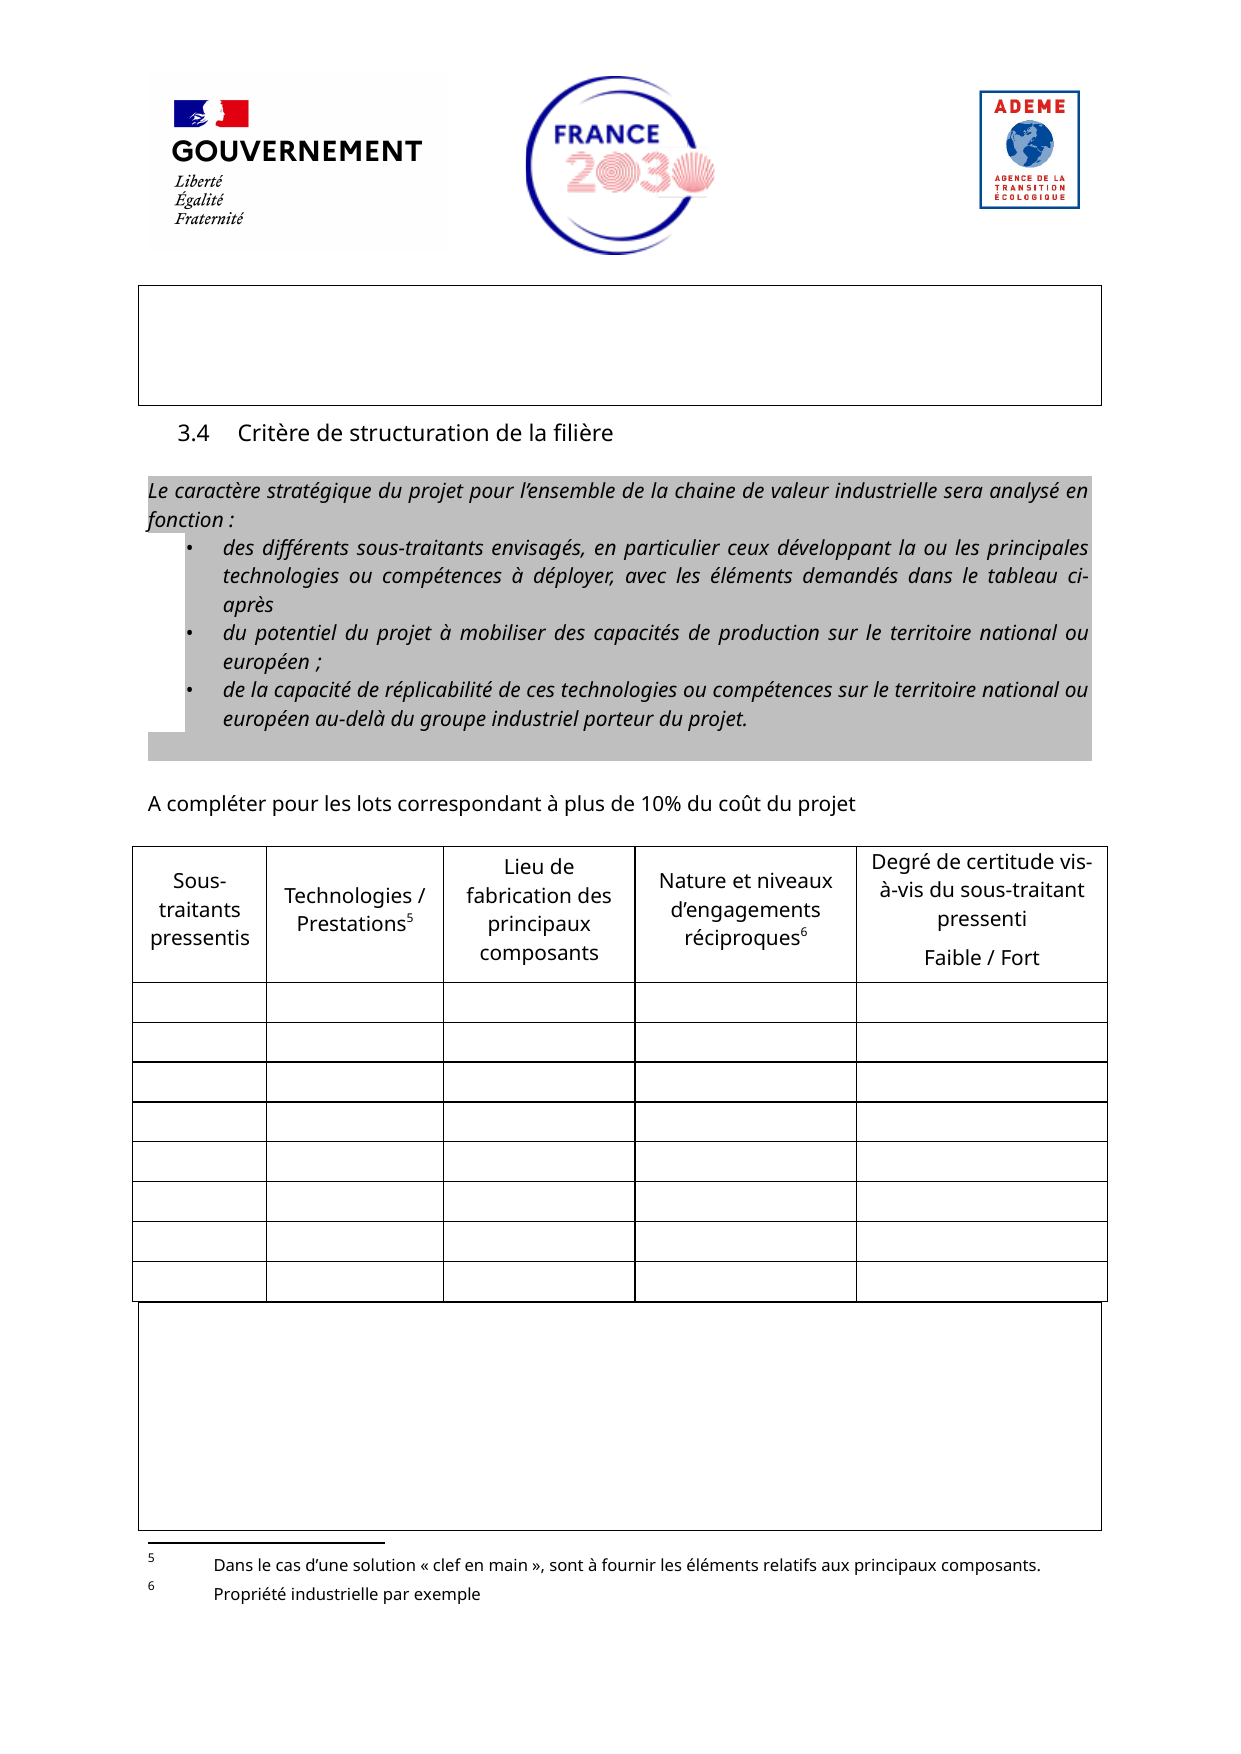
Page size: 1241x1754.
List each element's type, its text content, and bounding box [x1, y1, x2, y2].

table_cell [267, 1023, 443, 1061]
table_cell [267, 1262, 443, 1301]
table_cell [857, 1222, 1107, 1261]
table_header Lieu de fabrication des principaux composants [444, 847, 634, 982]
table_cell [444, 1103, 634, 1141]
table_cell [444, 1142, 634, 1181]
table_cell [636, 983, 856, 1022]
text Le caractère stratégique du projet pour l’ensemble de la chaine de valeur industrielle sera analysé en fonction : [148, 476, 1092, 533]
table_cell [267, 1142, 443, 1181]
table_cell [133, 1103, 266, 1141]
text A compléter pour les lots correspondant à plus de 10% du coût du projet [148, 789, 1092, 818]
table_cell [267, 1222, 443, 1261]
table_cell [444, 1182, 634, 1221]
table_cell [444, 1262, 634, 1301]
table_header Sous-traitants pressentis [133, 847, 266, 982]
table_cell [636, 1262, 856, 1301]
list du potentiel du projet à mobiliser des capacités de production sur le territoire national ou européen ; [185, 618, 1092, 675]
table_cell [636, 1182, 856, 1221]
table_cell [133, 1222, 266, 1261]
list des différents sous-traitants envisagés, en particulier ceux développant la ou les principales technologies ou compétences à déployer, avec les éléments demandés dans le tableau ci-après [185, 533, 1092, 618]
table_cell [636, 1103, 856, 1141]
table_cell [444, 1222, 634, 1261]
picture [966, 77, 1093, 222]
table_cell [857, 1103, 1107, 1141]
subtitle Critère de structuration de la filière [177, 417, 1092, 448]
table_cell [267, 1182, 443, 1221]
table_cell [857, 1262, 1107, 1301]
table_header Degré de certitude vis-à-vis du sous-traitant pressenti Faible / Fort [857, 847, 1107, 982]
table_cell [133, 1063, 266, 1101]
table_cell [133, 1262, 266, 1301]
list de la capacité de réplicabilité de ces technologies ou compétences sur le territoire national ou européen au-delà du groupe industriel porteur du projet. [185, 675, 1092, 732]
table_cell [133, 1023, 266, 1061]
table_cell [857, 1063, 1107, 1101]
table_header Nature et niveaux d’engagements réciproques [636, 847, 856, 982]
table_cell [636, 1142, 856, 1181]
table_cell [857, 1142, 1107, 1181]
table_cell [133, 1182, 266, 1221]
table_cell [267, 1103, 443, 1141]
table_cell [444, 1023, 634, 1061]
picture [525, 76, 715, 255]
table_cell [636, 1222, 856, 1261]
table_cell [133, 1142, 266, 1181]
table_cell [267, 1063, 443, 1101]
picture [147, 73, 449, 251]
table_header Technologies / Prestations [267, 847, 443, 982]
table_cell [636, 1023, 856, 1061]
table_cell [267, 983, 443, 1022]
table_cell [133, 983, 266, 1022]
table_cell [857, 983, 1107, 1022]
table_cell [444, 983, 634, 1022]
table_cell [444, 1063, 634, 1101]
table_cell [857, 1023, 1107, 1061]
table_cell [857, 1182, 1107, 1221]
table_cell [636, 1063, 856, 1101]
